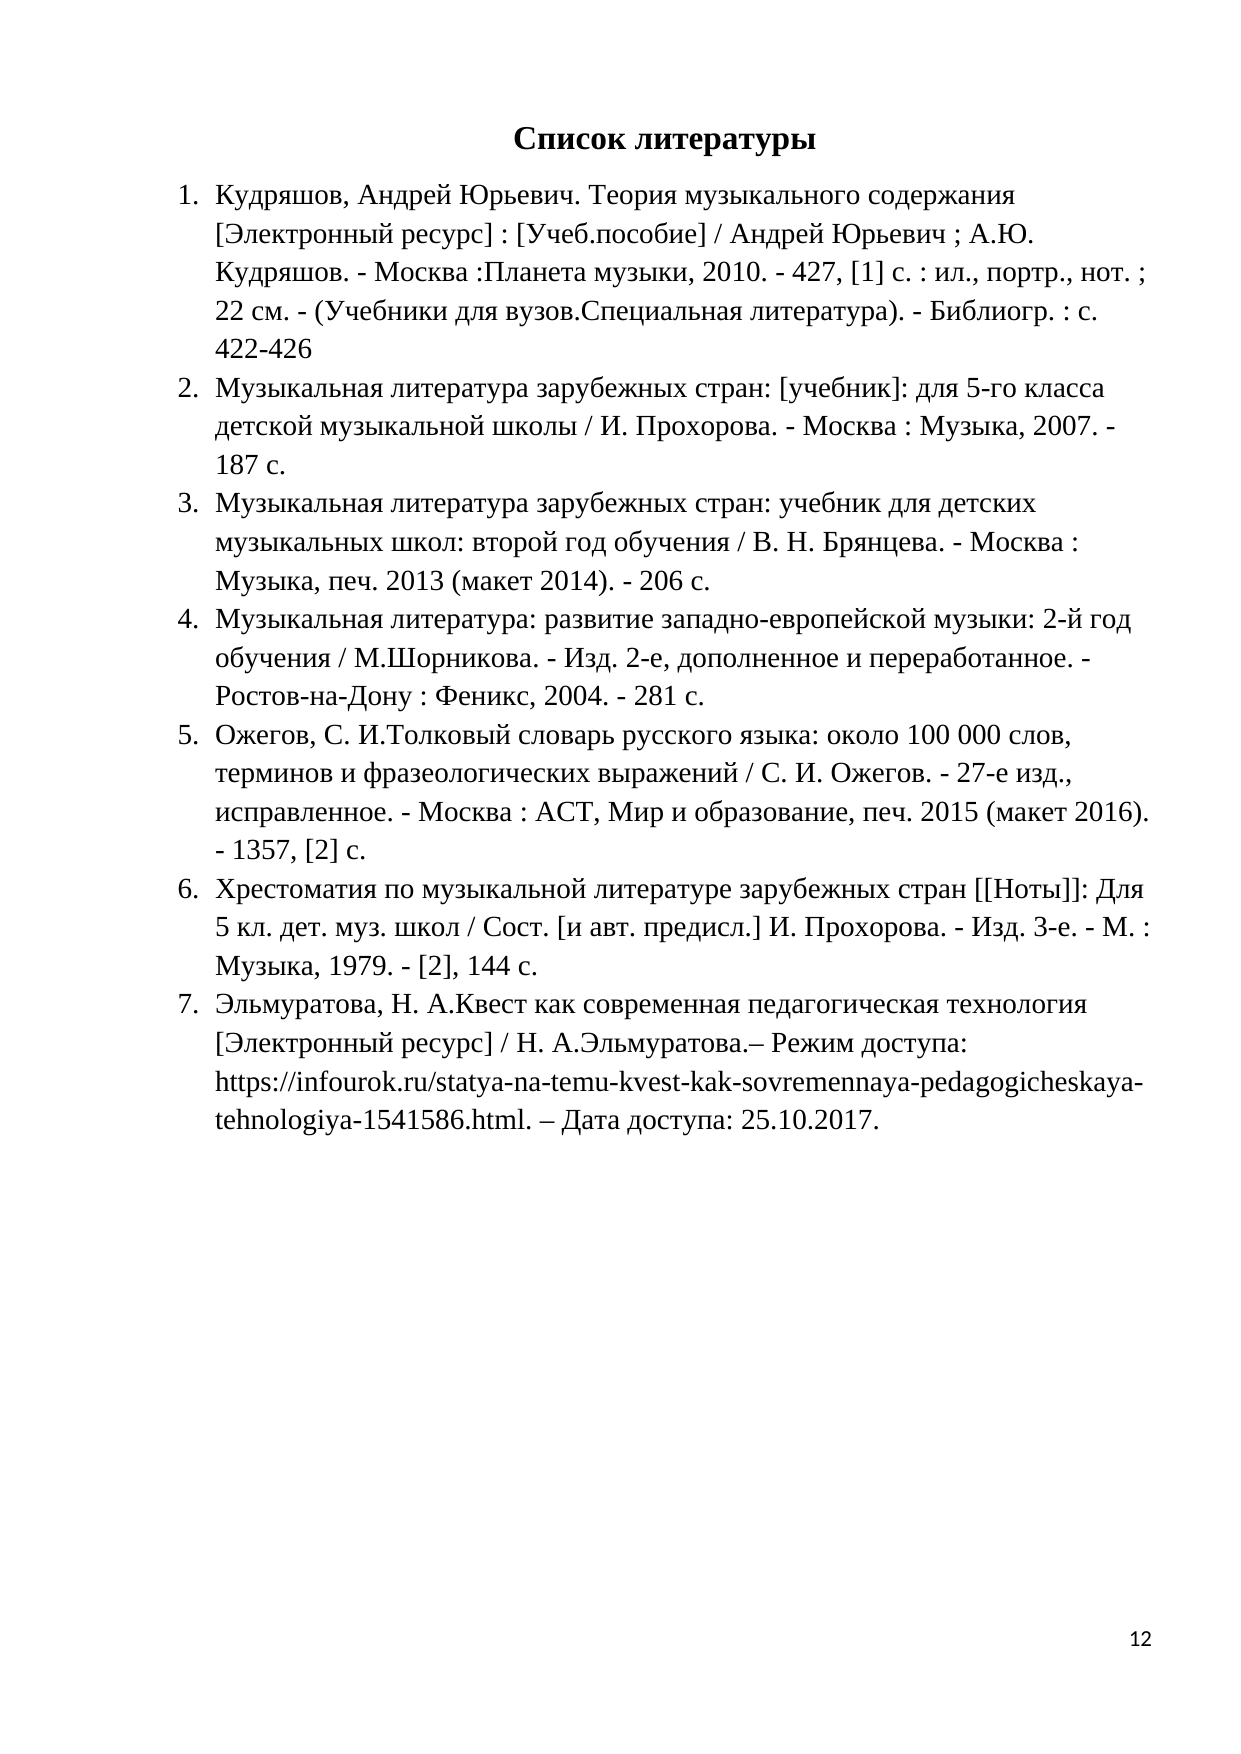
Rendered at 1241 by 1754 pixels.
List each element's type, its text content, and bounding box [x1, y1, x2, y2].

list Хрестоматия по музыкальной литературе зарубежных стран [[Ноты]]: Для 5 кл. дет. муз. школ / Сост. [и авт. предисл.] И. Прохорова. - Изд. 3-е. - М. : Музыка, 1979. - [2], 144 с. [177, 871, 1152, 982]
text Список литературы [177, 118, 1152, 156]
list Кудряшов, Андрей Юрьевич. Теория музыкального содержания [Электронный ресурс] : [Учеб.пособие] / Андрей Юрьевич ; А.Ю. Кудряшов. - Москва :Планета музыки, 2010. - 427, [1] с. : ил., портр., нот. ; 22 см. - (Учебники для вузов.Специальная литература). - Библиогр. : с. 422-426 [177, 177, 1152, 365]
list Музыкальная литература: развитие западно-европейской музыки: 2-й год обучения / М.Шорникова. - Изд. 2-е, дополненное и переработанное. - Ростов-на-Дону : Феникс, 2004. - 281 с. [177, 601, 1152, 712]
list Эльмуратова, Н. А.Квест как современная педагогическая технология [Электронный ресурс] / Н. А.Эльмуратова.– Режим доступа: https://infourok.ru/statya-na-temu-kvest-kak-sovremennaya-pedagogicheskaya-tehnologiya-1541586.html. – Дата доступа: 25.10.2017. [177, 987, 1152, 1136]
list Музыкальная литература зарубежных стран: [учебник]: для 5-го класса детской музыкальной школы / И. Прохорова. - Москва : Музыка, 2007. - 187 с. [177, 370, 1152, 481]
list Музыкальная литература зарубежных стран: учебник для детских музыкальных школ: второй год обучения / В. Н. Брянцева. - Москва : Музыка, печ. 2013 (макет 2014). - 206 с. [177, 486, 1152, 596]
list Ожегов, С. И.Толковый словарь русского языка: около 100 000 слов, терминов и фразеологических выражений / С. И. Ожегов. - 27-е изд., исправленное. - Москва : АСТ, Мир и образование, печ. 2015 (макет 2016). - 1357, [2] с. [177, 717, 1152, 866]
